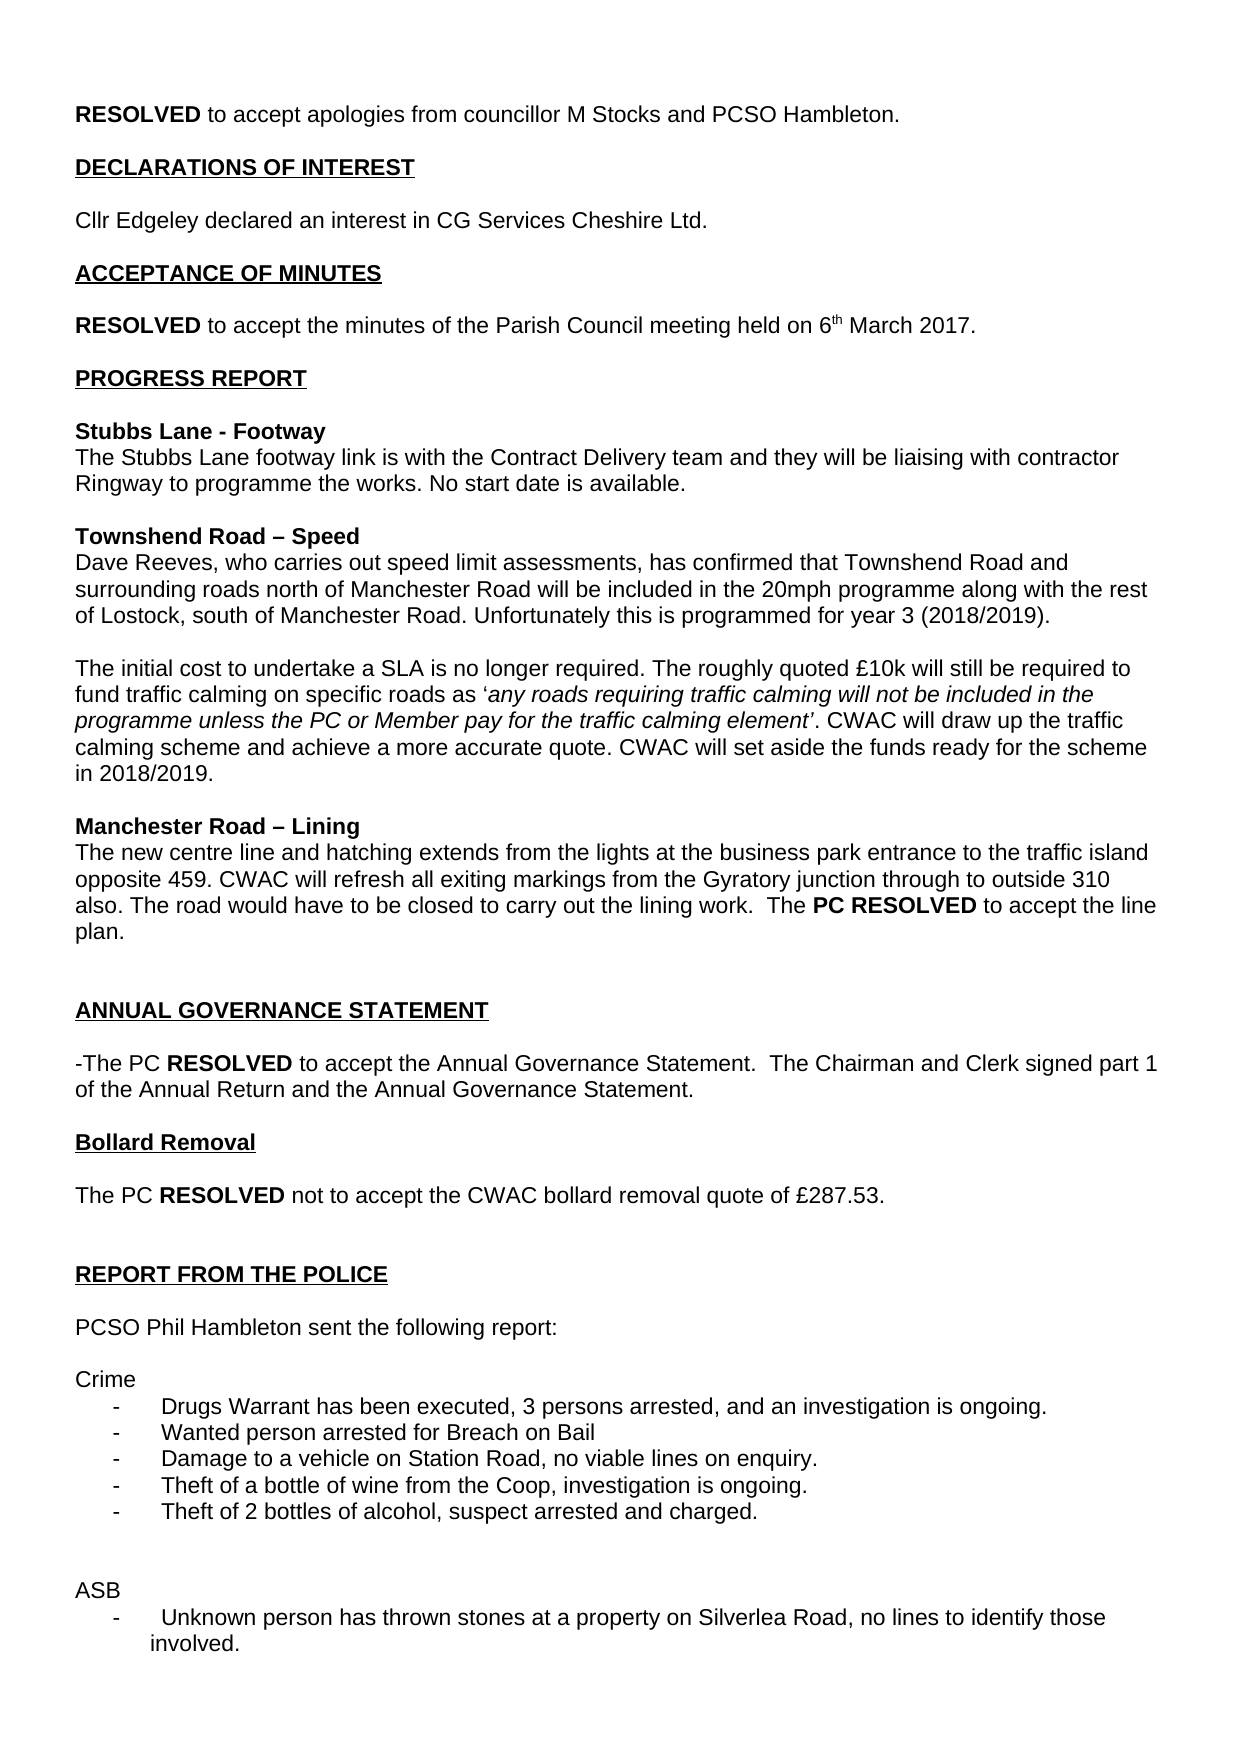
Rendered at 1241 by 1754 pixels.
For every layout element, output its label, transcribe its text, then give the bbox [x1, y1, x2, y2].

list - Theft of a bottle of wine from the Coop, investigation is ongoing. [112, 1472, 1165, 1498]
text -The PC RESOLVED to accept the Annual Governance Statement. The Chairman and Clerk signed part 1 of the Annual Return and the Annual Governance Statement. [75, 1050, 1165, 1103]
list - Damage to a vehicle on Station Road, no viable lines on enquiry. [112, 1445, 1165, 1472]
text PROGRESS REPORT [75, 365, 1165, 391]
text The initial cost to undertake a SLA is no longer required. The roughly quoted £10k will still be required to fund traffic calming on specific roads as ‘any roads requiring traffic calming will not be included in the programme unless the PC or Member pay for the traffic calming element’. CWAC will draw up the traffic calming scheme and achieve a more accurate quote. CWAC will set aside the funds ready for the scheme in 2018/2019. [75, 655, 1165, 787]
list - Wanted person arrested for Breach on Bail [112, 1419, 1165, 1445]
text RESOLVED to accept the minutes of the Parish Council meeting held on 6th March 2017. [75, 312, 1165, 338]
text ANNUAL GOVERNANCE STATEMENT [75, 997, 1165, 1024]
text Stubbs Lane - Footway [75, 418, 1165, 444]
text Townshend Road – Speed [75, 523, 1165, 549]
text The PC RESOLVED not to accept the CWAC bollard removal quote of £287.53. [75, 1182, 1165, 1208]
subtitle DECLARATIONS OF INTEREST [75, 154, 1165, 180]
text Bollard Removal [75, 1129, 1165, 1156]
text ASB [75, 1577, 1165, 1603]
text The new centre line and hatching extends from the lights at the business park entrance to the traffic island opposite 459. CWAC will refresh all exiting markings from the Gyratory junction through to outside 310 also. The road would have to be closed to carry out the lining work. The PC RESOLVED to accept the line plan. [75, 839, 1165, 945]
subtitle RESOLVED to accept apologies from councillor M Stocks and PCSO Hambleton. [75, 101, 1165, 128]
list - Theft of 2 bottles of alcohol, suspect arrested and charged. [112, 1498, 1165, 1524]
text Dave Reeves, who carries out speed limit assessments, has confirmed that Townshend Road and surrounding roads north of Manchester Road will be included in the 20mph programme along with the rest of Lostock, south of Manchester Road. Unfortunately this is programmed for year 3 (2018/2019). [75, 549, 1165, 628]
text Manchester Road – Lining [75, 813, 1165, 839]
subtitle REPORT FROM THE POLICE [75, 1261, 1165, 1287]
text Cllr Edgeley declared an interest in CG Services Cheshire Ltd. [75, 207, 1165, 233]
subtitle ACCEPTANCE OF MINUTES [75, 259, 1165, 286]
text The Stubbs Lane footway link is with the Contract Delivery team and they will be liaising with contractor Ringway to programme the works. No start date is available. [75, 444, 1165, 497]
text PCSO Phil Hambleton sent the following report: [75, 1314, 1165, 1340]
list - Drugs Warrant has been executed, 3 persons arrested, and an investigation is ongoing. [112, 1393, 1165, 1419]
text Crime [75, 1366, 1165, 1393]
list - Unknown person has thrown stones at a property on Silverlea Road, no lines to identify those involved. [112, 1603, 1165, 1656]
